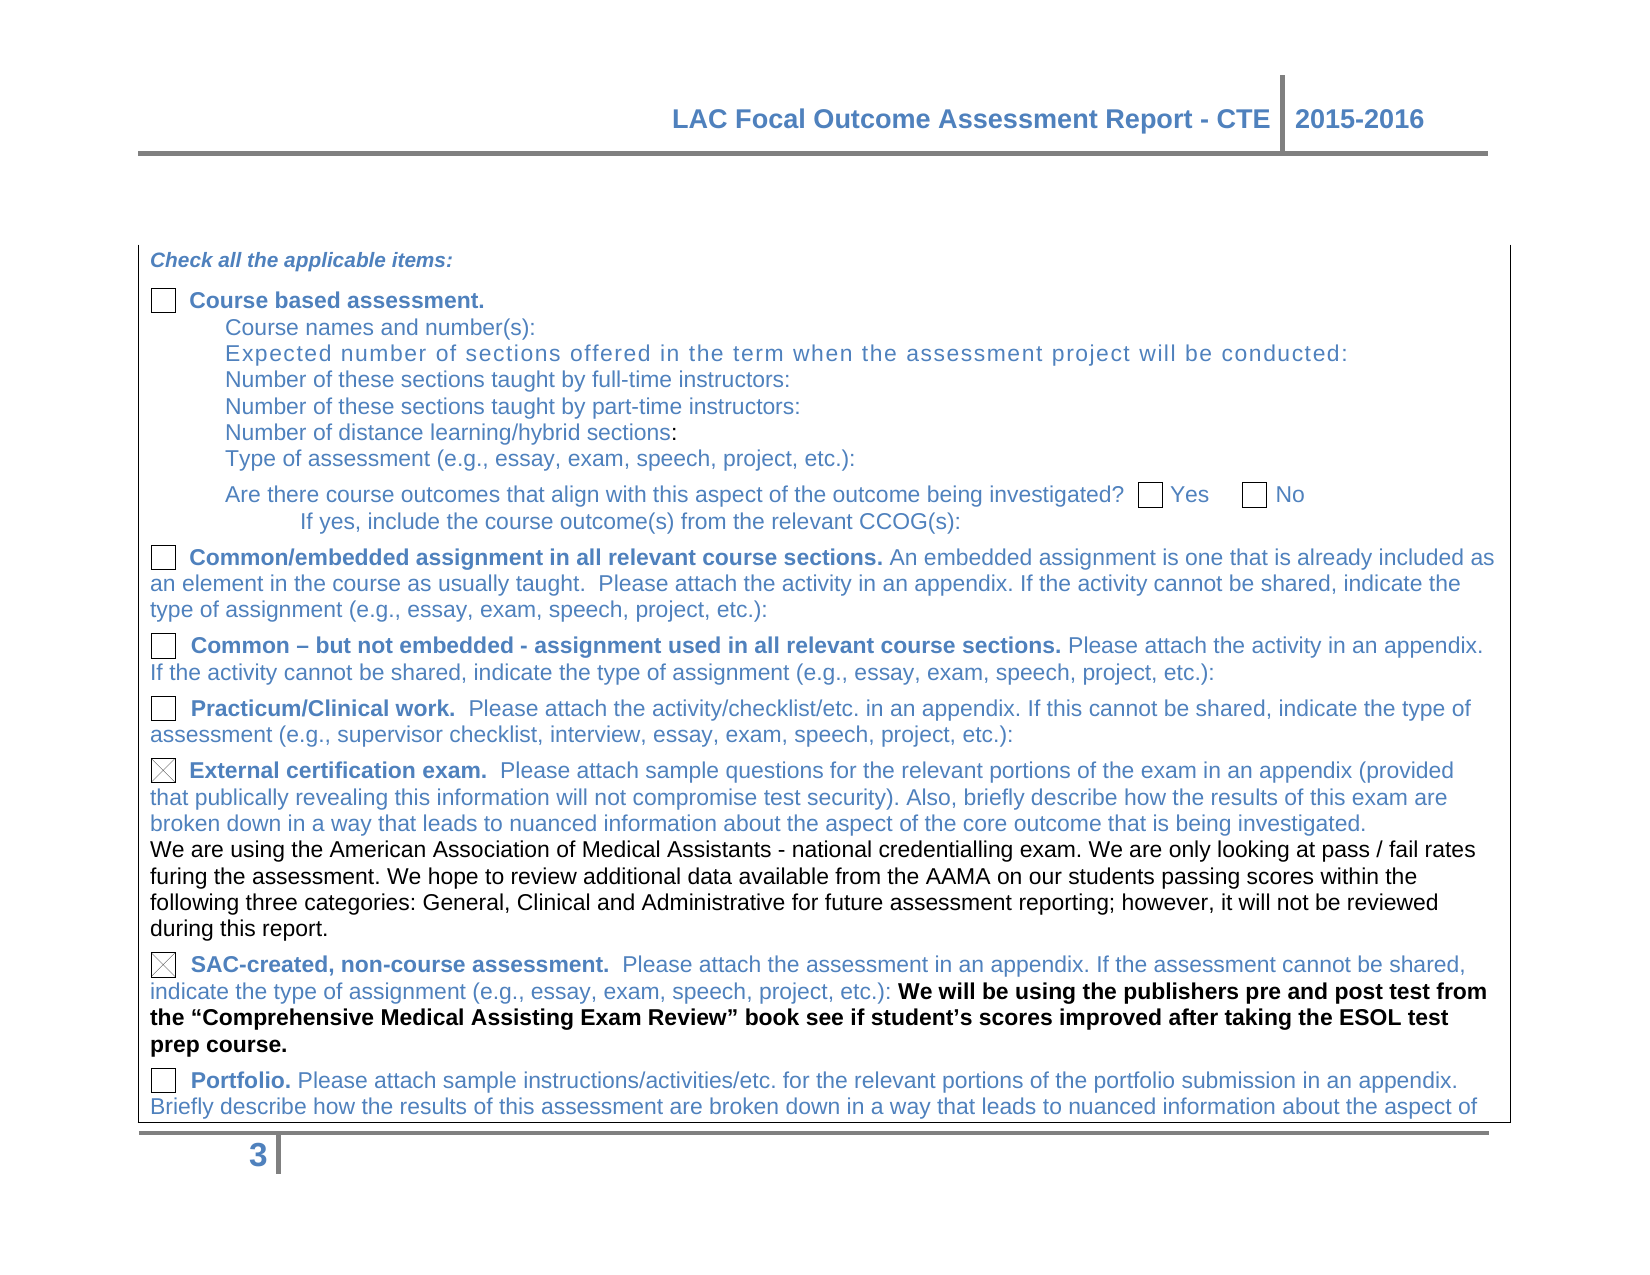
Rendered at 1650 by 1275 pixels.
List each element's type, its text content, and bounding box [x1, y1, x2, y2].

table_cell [139, 284, 1510, 1122]
table_cell Check all the applicable items: [139, 245, 1510, 284]
